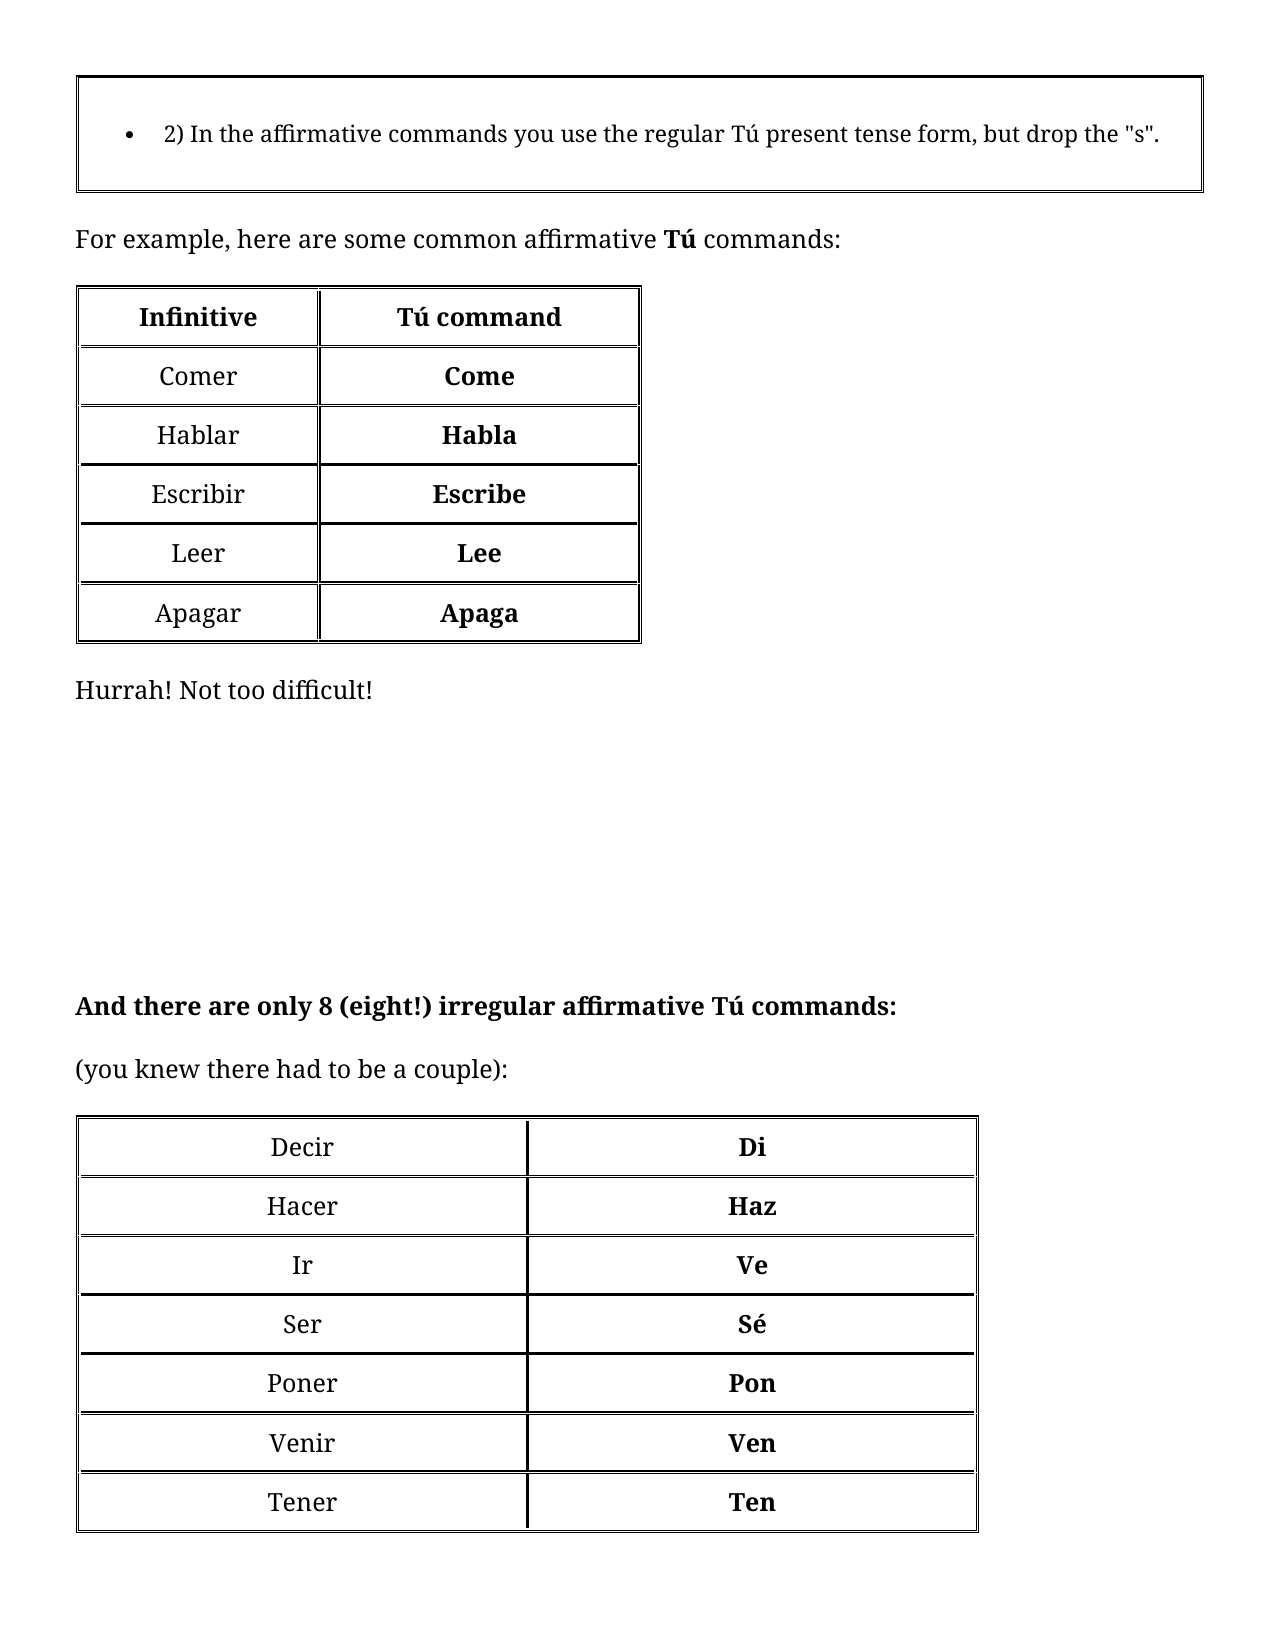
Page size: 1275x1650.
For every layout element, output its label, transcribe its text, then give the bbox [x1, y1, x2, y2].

table_header Tú command [319, 289, 638, 344]
table_header Di [527, 1119, 976, 1174]
table_cell Hacer [79, 1175, 526, 1234]
table_cell Escribir [77, 463, 317, 522]
text (you knew there had to be a couple): [75, 1052, 1200, 1086]
table_header Infinitive [79, 287, 319, 344]
table_cell Apaga [319, 581, 639, 640]
table_cell Escribe [321, 463, 640, 522]
table_cell Ven [529, 1411, 976, 1470]
table_cell Come [321, 345, 639, 404]
table_cell Comer [79, 345, 317, 404]
table_cell Ve [527, 1234, 977, 1293]
table_cell Lee [321, 522, 638, 581]
table_cell Leer [79, 522, 317, 581]
table_cell Sé [529, 1293, 977, 1352]
text Hurrah! Not too difficult! [75, 673, 1200, 707]
table_cell Ten [527, 1470, 976, 1529]
table_cell Habla [319, 404, 640, 463]
table_header Decir [79, 1119, 527, 1174]
table_cell Tener [79, 1470, 527, 1529]
table_cell Apagar [79, 581, 319, 640]
text And there are only 8 (eight!) irregular affirmative Tú commands: [75, 989, 1200, 1023]
table_cell Venir [79, 1411, 526, 1470]
table_cell Hablar [77, 404, 319, 463]
table_cell Ir [77, 1234, 527, 1293]
table_cell Pon [529, 1352, 976, 1411]
table_cell Haz [529, 1175, 976, 1234]
table_cell Ser [77, 1293, 526, 1352]
table_cell Poner [79, 1352, 526, 1411]
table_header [79, 78, 1201, 190]
text For example, here are some common affirmative Tú commands: [75, 222, 1200, 256]
